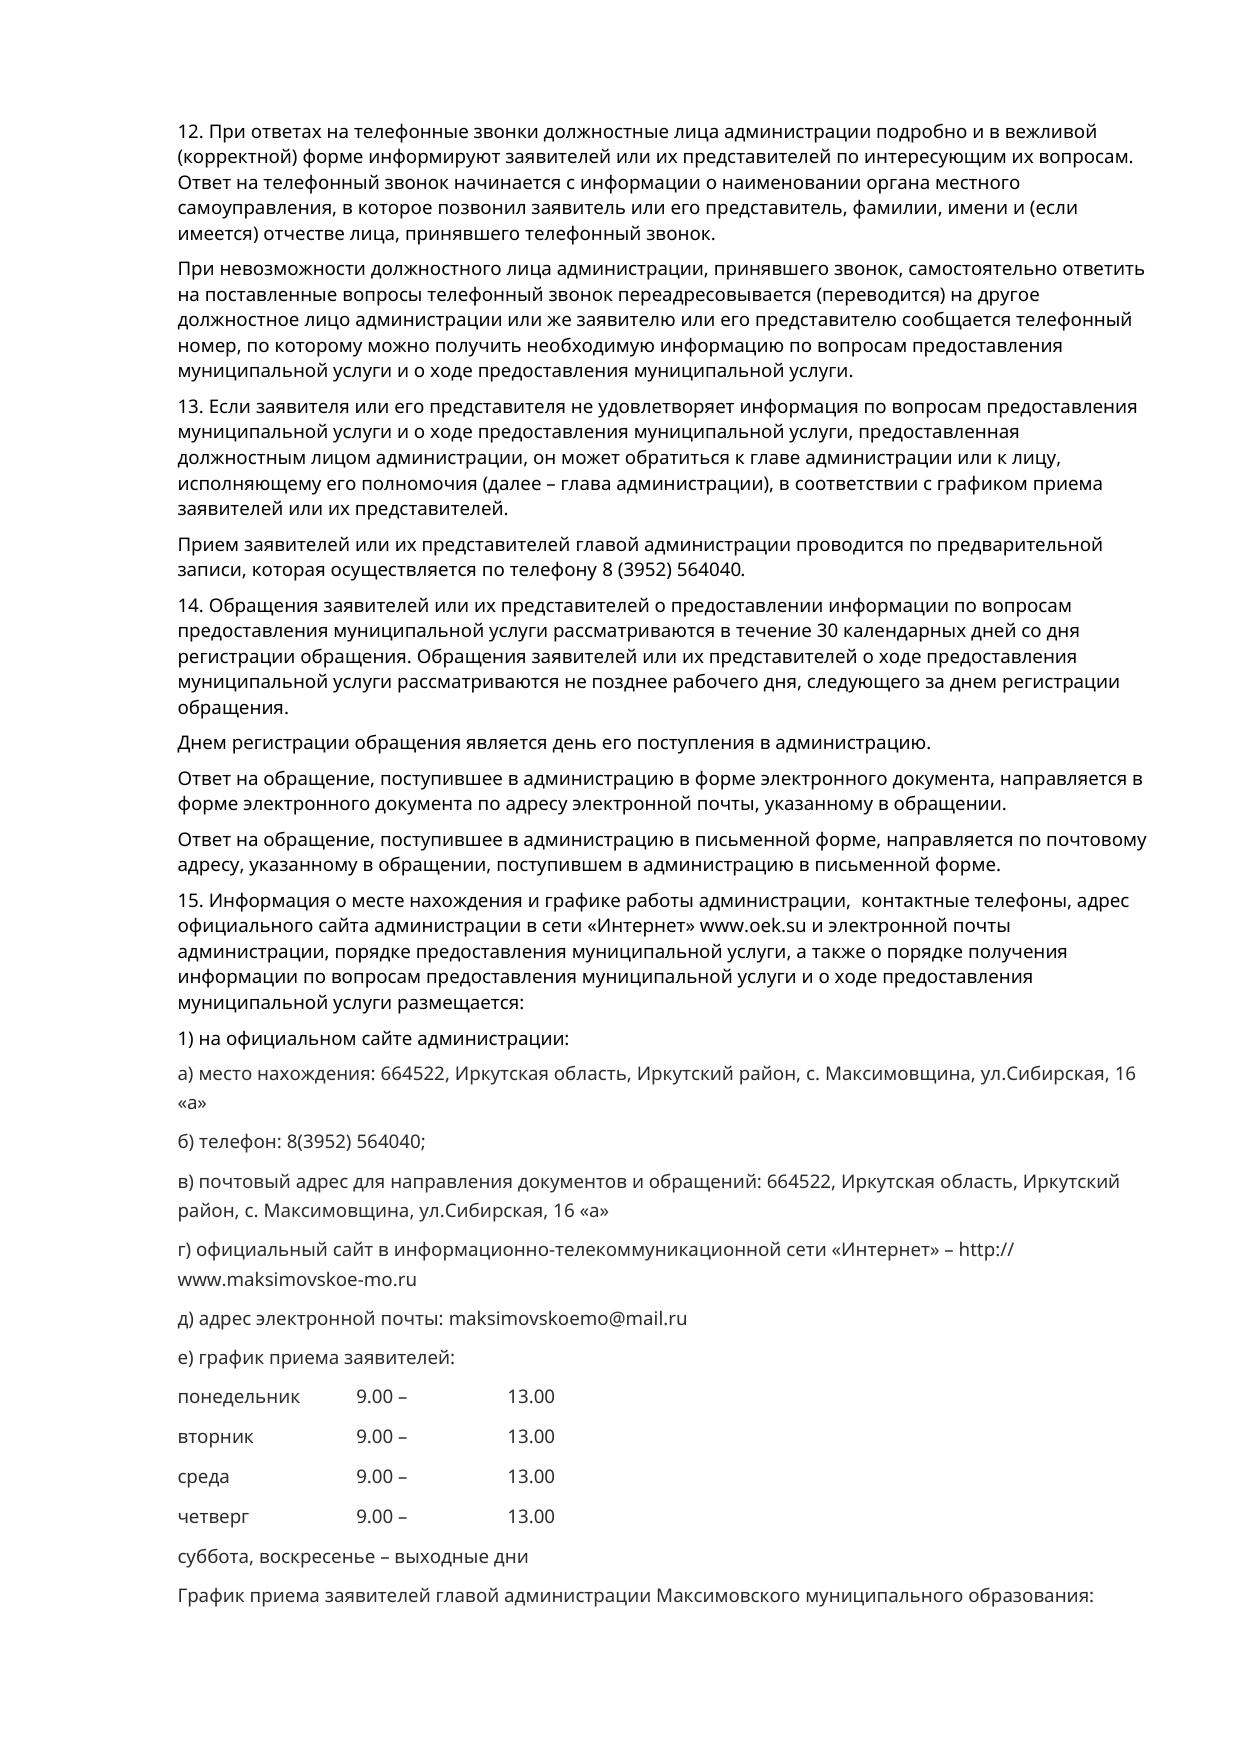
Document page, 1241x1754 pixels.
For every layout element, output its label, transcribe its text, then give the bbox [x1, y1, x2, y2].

text График приема заявителей главой администрации Максимовского муниципального образования: [177, 1582, 1152, 1608]
text 14. Обращения заявителей или их представителей о предоставлении информации по вопросам предоставления муниципальной услуги рассматриваются в течение 30 календарных дней со дня регистрации обращения. Обращения заявителей или их представителей о ходе предоставления муниципальной услуги рассматриваются не позднее рабочего дня, следующего за днем регистрации обращения. [177, 592, 1152, 719]
text Прием заявителей или их представителей главой администрации проводится по предварительной записи, которая осуществляется по телефону 8 (3952) 564040. [177, 531, 1152, 582]
text д) адрес электронной почты: maksimovskoemo@mail.ru [177, 1305, 1152, 1331]
table_cell 9.00 – [356, 1503, 502, 1543]
table_cell 9.00 – [356, 1463, 502, 1503]
text 13. Если заявителя или его представителя не удовлетворяет информация по вопросам предоставления муниципальной услуги и о ходе предоставления муниципальной услуги, предоставленная должностным лицом администрации, он может обратиться к главе администрации или к лицу, исполняющему его полномочия (далее – глава администрации), в соответствии с графиком приема заявителей или их представителей. [177, 393, 1152, 521]
table_cell четверг [177, 1503, 356, 1543]
text суббота, воскресенье – выходные дни [177, 1543, 1152, 1568]
table_cell 13.00 [502, 1424, 713, 1463]
table_header 13.00 [502, 1384, 713, 1423]
table_header понедельник [177, 1384, 356, 1423]
table_cell 13.00 [502, 1463, 713, 1503]
table_cell 13.00 [502, 1503, 713, 1543]
text б) телефон: 8(3952) 564040; [177, 1129, 1152, 1154]
text в) почтовый адрес для направления документов и обращений: 664522, Иркутская область, Иркутский район, с. Максимовщина, ул.Сибирская, 16 «а» [177, 1168, 1152, 1223]
text а) место нахождения: 664522, Иркутская область, Иркутский район, с. Максимовщина, ул.Сибирская, 16 «а» [177, 1060, 1152, 1115]
text 15. Информация о месте нахождения и графике работы администрации, контактные телефоны, адрес официального сайта администрации в сети «Интернет» www.oek.su и электронной почты администрации, порядке предоставления муниципальной услуги, а также о порядке получения информации по вопросам предоставления муниципальной услуги и о ходе предоставления муниципальной услуги размещается: [177, 887, 1152, 1015]
text При невозможности должностного лица администрации, принявшего звонок, самостоятельно ответить на поставленные вопросы телефонный звонок переадресовывается (переводится) на другое должностное лицо администрации или же заявителю или его представителю сообщается телефонный номер, по которому можно получить необходимую информацию по вопросам предоставления муниципальной услуги и о ходе предоставления муниципальной услуги. [177, 256, 1152, 383]
table_cell 9.00 – [356, 1424, 502, 1463]
text Ответ на обращение, поступившее в администрацию в письменной форме, направляется по почтовому адресу, указанному в обращении, поступившем в администрацию в письменной форме. [177, 826, 1152, 877]
table_header 9.00 – [356, 1384, 502, 1423]
text Ответ на обращение, поступившее в администрацию в форме электронного документа, направляется в форме электронного документа по адресу электронной почты, указанному в обращении. [177, 765, 1152, 816]
text г) официальный сайт в информационно-телекоммуникационной сети «Интернет» – http:// www.maksimovskoe-mo.ru [177, 1237, 1152, 1291]
table_cell среда [177, 1463, 356, 1503]
text е) график приема заявителей: [177, 1344, 1152, 1370]
text 12. При ответах на телефонные звонки должностные лица администрации подробно и в вежливой (корректной) форме информируют заявителей или их представителей по интересующим их вопросам. Ответ на телефонный звонок начинается с информации о наименовании органа местного самоуправления, в которое позвонил заявитель или его представитель, фамилии, имени и (если имеется) отчестве лица, принявшего телефонный звонок. [177, 118, 1152, 246]
text Днем регистрации обращения является день его поступления в администрацию. [177, 729, 1152, 755]
text 1) на официальном сайте администрации: [177, 1025, 1152, 1050]
table_cell вторник [177, 1424, 356, 1463]
